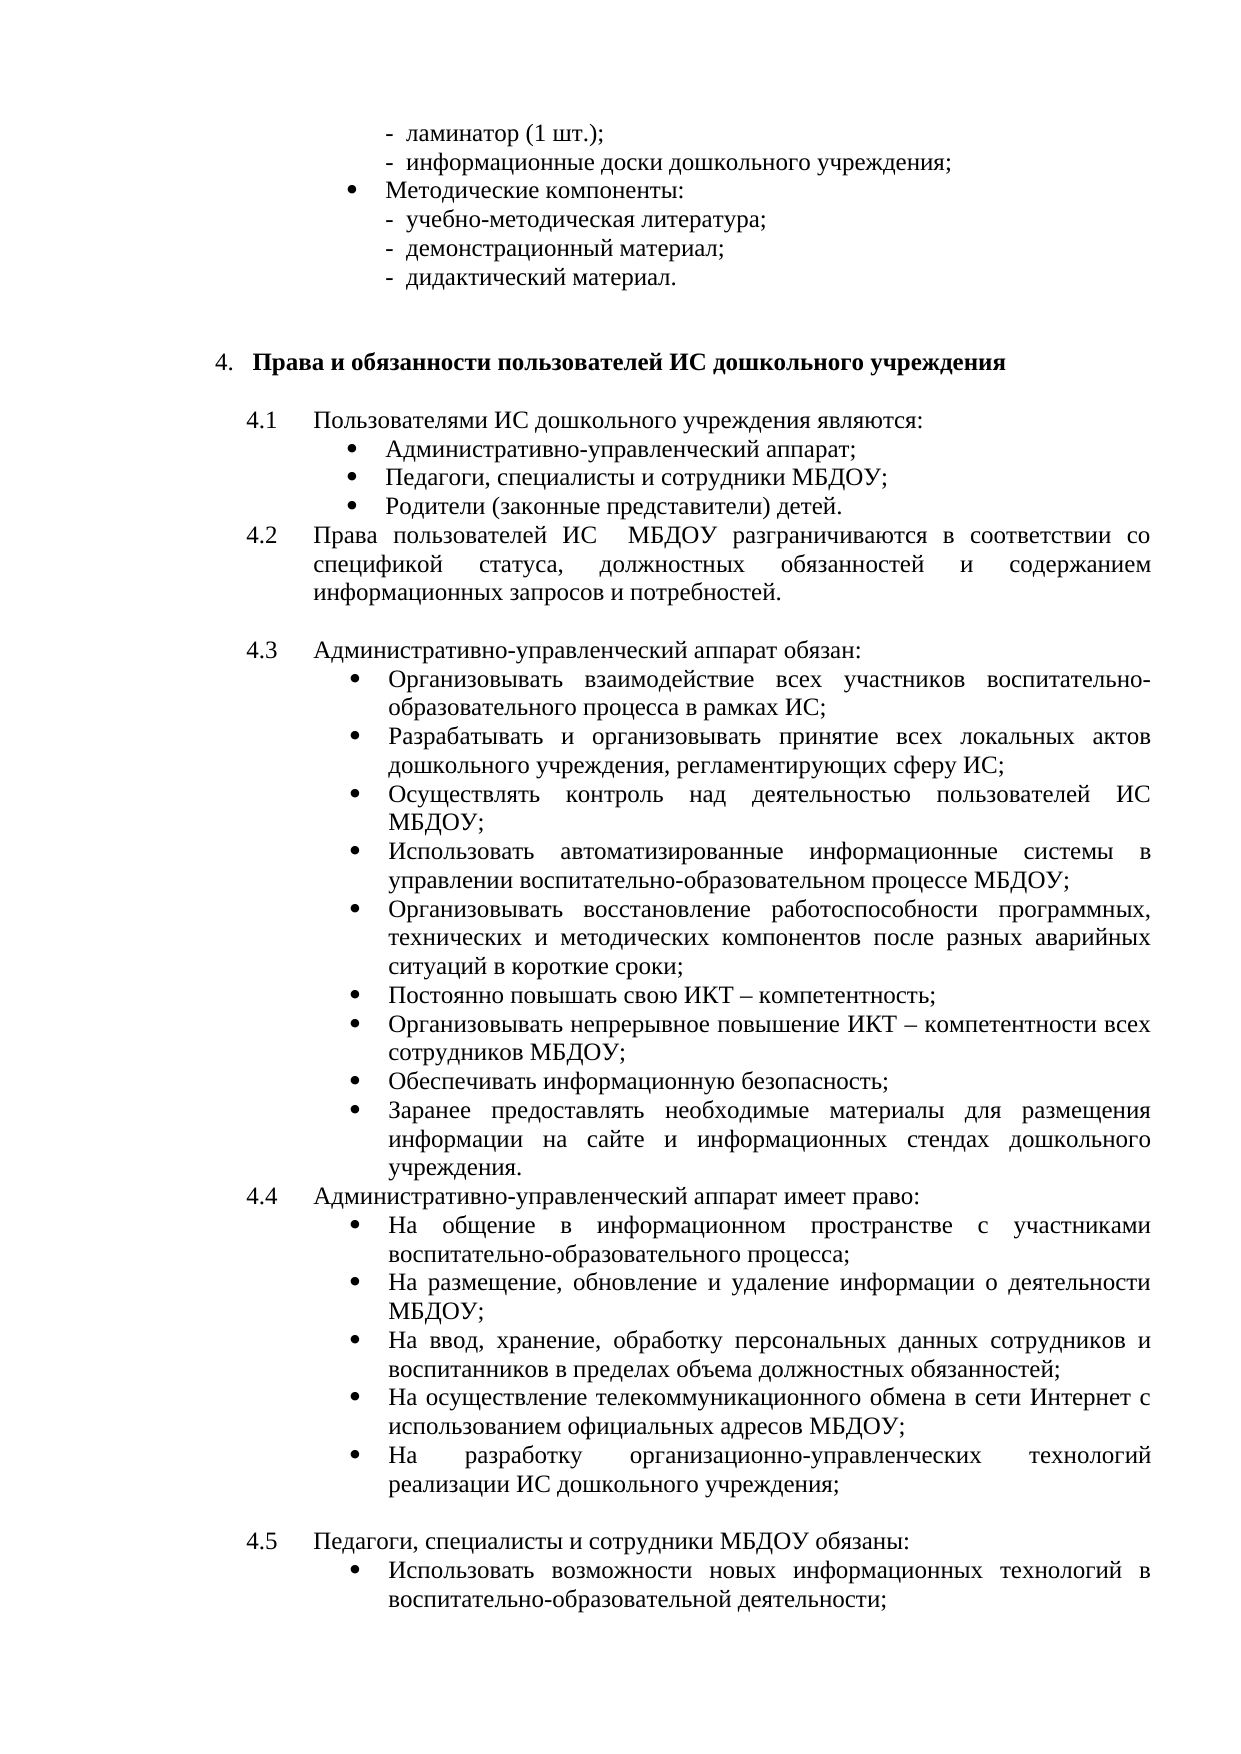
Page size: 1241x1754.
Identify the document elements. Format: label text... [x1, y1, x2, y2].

list Постоянно повышать свою ИКТ – компетентность; [351, 980, 1152, 1009]
list - дидактический материал. [385, 262, 1152, 291]
list На ввод, хранение, обработку персональных данных сотрудников и воспитанников в пределах объема должностных обязанностей; [351, 1325, 1152, 1382]
list Административно-управленческий аппарат; [348, 434, 1152, 462]
list Организовывать взаимодействие всех участников воспитательно-образовательного процесса в рамках ИС; [351, 664, 1152, 721]
list На разработку организационно-управленческих технологий реализации ИС дошкольного учреждения; [351, 1440, 1152, 1497]
list На осуществление телекоммуникационного обмена в сети Интернет с использованием официальных адресов МБДОУ; [351, 1382, 1152, 1440]
list Заранее предоставлять необходимые материалы для размещения информации на сайте и информационных стендах дошкольного учреждения. [351, 1095, 1152, 1181]
list - информационные доски дошкольного учреждения; [385, 147, 1152, 176]
list Педагоги, специалисты и сотрудники МБДОУ; [348, 462, 1152, 491]
list Административно-управленческий аппарат имеет право: [246, 1181, 1152, 1210]
list Педагоги, специалисты и сотрудники МБДОУ обязаны: [246, 1526, 1152, 1555]
list Использовать возможности новых информационных технологий в воспитательно-образовательной деятельности; [351, 1555, 1152, 1612]
list Использовать автоматизированные информационные системы в управлении воспитательно-образовательном процессе МБДОУ; [351, 836, 1152, 894]
list Разрабатывать и организовывать принятие всех локальных актов дошкольного учреждения, регламентирующих сферу ИС; [351, 721, 1152, 779]
list Родители (законные представители) детей. [348, 491, 1152, 520]
list - учебно-методическая литература; [385, 204, 1152, 233]
list - ламинатор (1 шт.); [385, 118, 1152, 147]
list Административно-управленческий аппарат обязан: [246, 635, 1152, 664]
list На общение в информационном пространстве с участниками воспитательно-образовательного процесса; [351, 1210, 1152, 1267]
list Методические компоненты: [348, 176, 1152, 204]
list Осуществлять контроль над деятельностью пользователей ИС МБДОУ; [351, 779, 1152, 836]
list Организовывать непрерывное повышение ИКТ – компетентности всех сотрудников МБДОУ; [351, 1009, 1152, 1066]
list - демонстрационный материал; [385, 233, 1152, 262]
list На размещение, обновление и удаление информации о деятельности МБДОУ; [351, 1267, 1152, 1325]
list Организовывать восстановление работоспособности программных, технических и методических компонентов после разных аварийных ситуаций в короткие сроки; [351, 894, 1152, 980]
list Права пользователей ИС МБДОУ разграничиваются в соответствии со спецификой статуса, должностных обязанностей и содержанием информационных запросов и потребностей. [246, 520, 1152, 606]
list Обеспечивать информационную безопасность; [351, 1066, 1152, 1095]
list Пользователями ИС дошкольного учреждения являются: [246, 405, 1152, 434]
list Права и обязанности пользователей ИС дошкольного учреждения [215, 347, 1152, 376]
